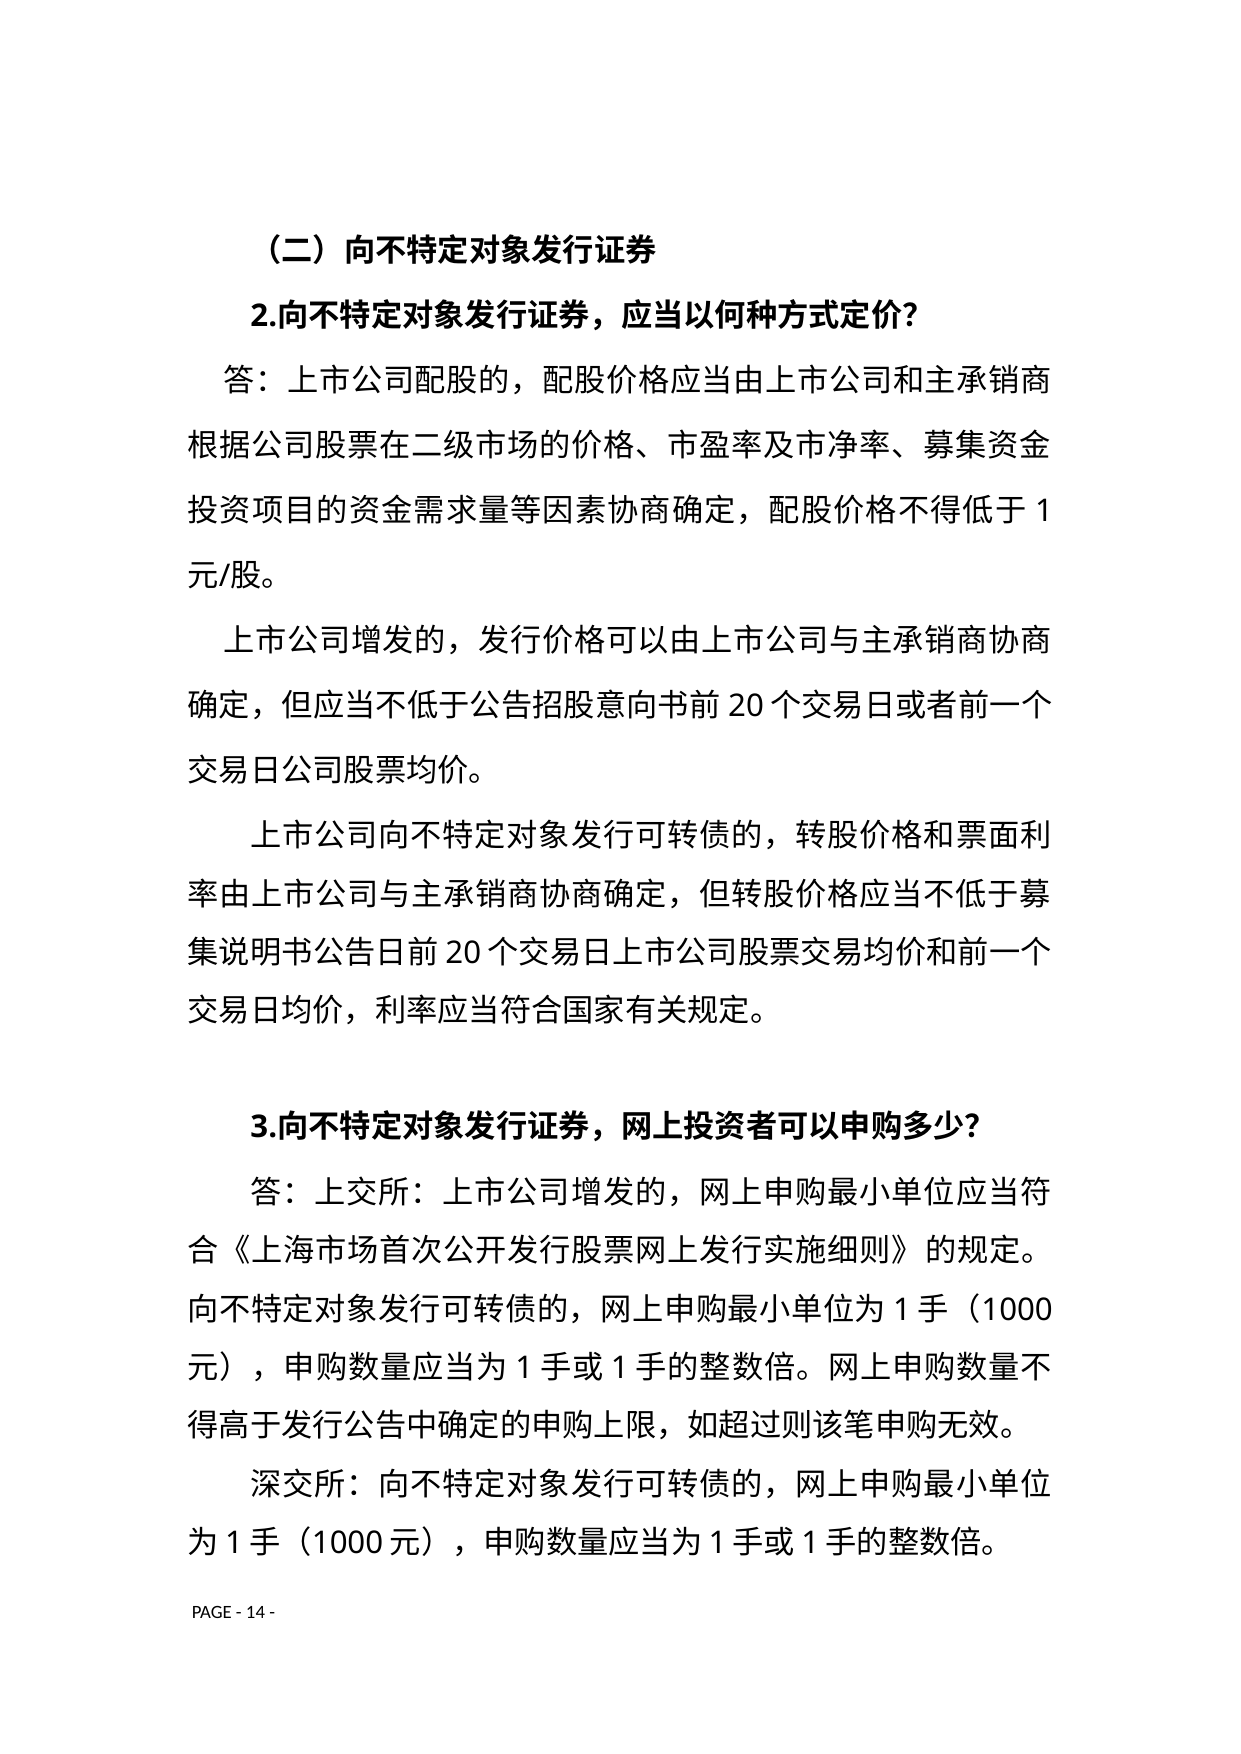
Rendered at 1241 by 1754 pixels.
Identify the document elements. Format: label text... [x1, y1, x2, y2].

text 3.向不特定对象发行证券，网上投资者可以申购多少？ [187, 1092, 1053, 1157]
list 深交所：向不特定对象发行可转债的，网上申购最小单位为1手（1000元），申购数量应当为1手或1手的整数倍。 [187, 1448, 1053, 1565]
list （二）向不特定对象发行证券 [187, 215, 1053, 280]
text 答：上市公司配股的，配股价格应当由上市公司和主承销商根据公司股票在二级市场的价格、市盈率及市净率、募集资金投资项目的资金需求量等因素协商确定，配股价格不得低于1元/股。 [187, 345, 1053, 605]
text 上市公司向不特定对象发行可转债的，转股价格和票面利率由上市公司与主承销商协商确定，但转股价格应当不低于募集说明书公告日前20个交易日上市公司股票交易均价和前一个交易日均价，利率应当符合国家有关规定。 [187, 800, 1053, 1033]
text 上市公司增发的，发行价格可以由上市公司与主承销商协商确定，但应当不低于公告招股意向书前20个交易日或者前一个交易日公司股票均价。 [187, 605, 1053, 800]
text 2.向不特定对象发行证券，应当以何种方式定价？ [187, 280, 1053, 345]
list 答：上交所：上市公司增发的，网上申购最小单位应当符合《上海市场首次公开发行股票网上发行实施细则》的规定。向不特定对象发行可转债的，网上申购最小单位为1手（1000元），申购数量应当为1手或1手的整数倍。网上申购数量不得高于发行公告中确定的申购上限，如超过则该笔申购无效。 [187, 1157, 1053, 1448]
